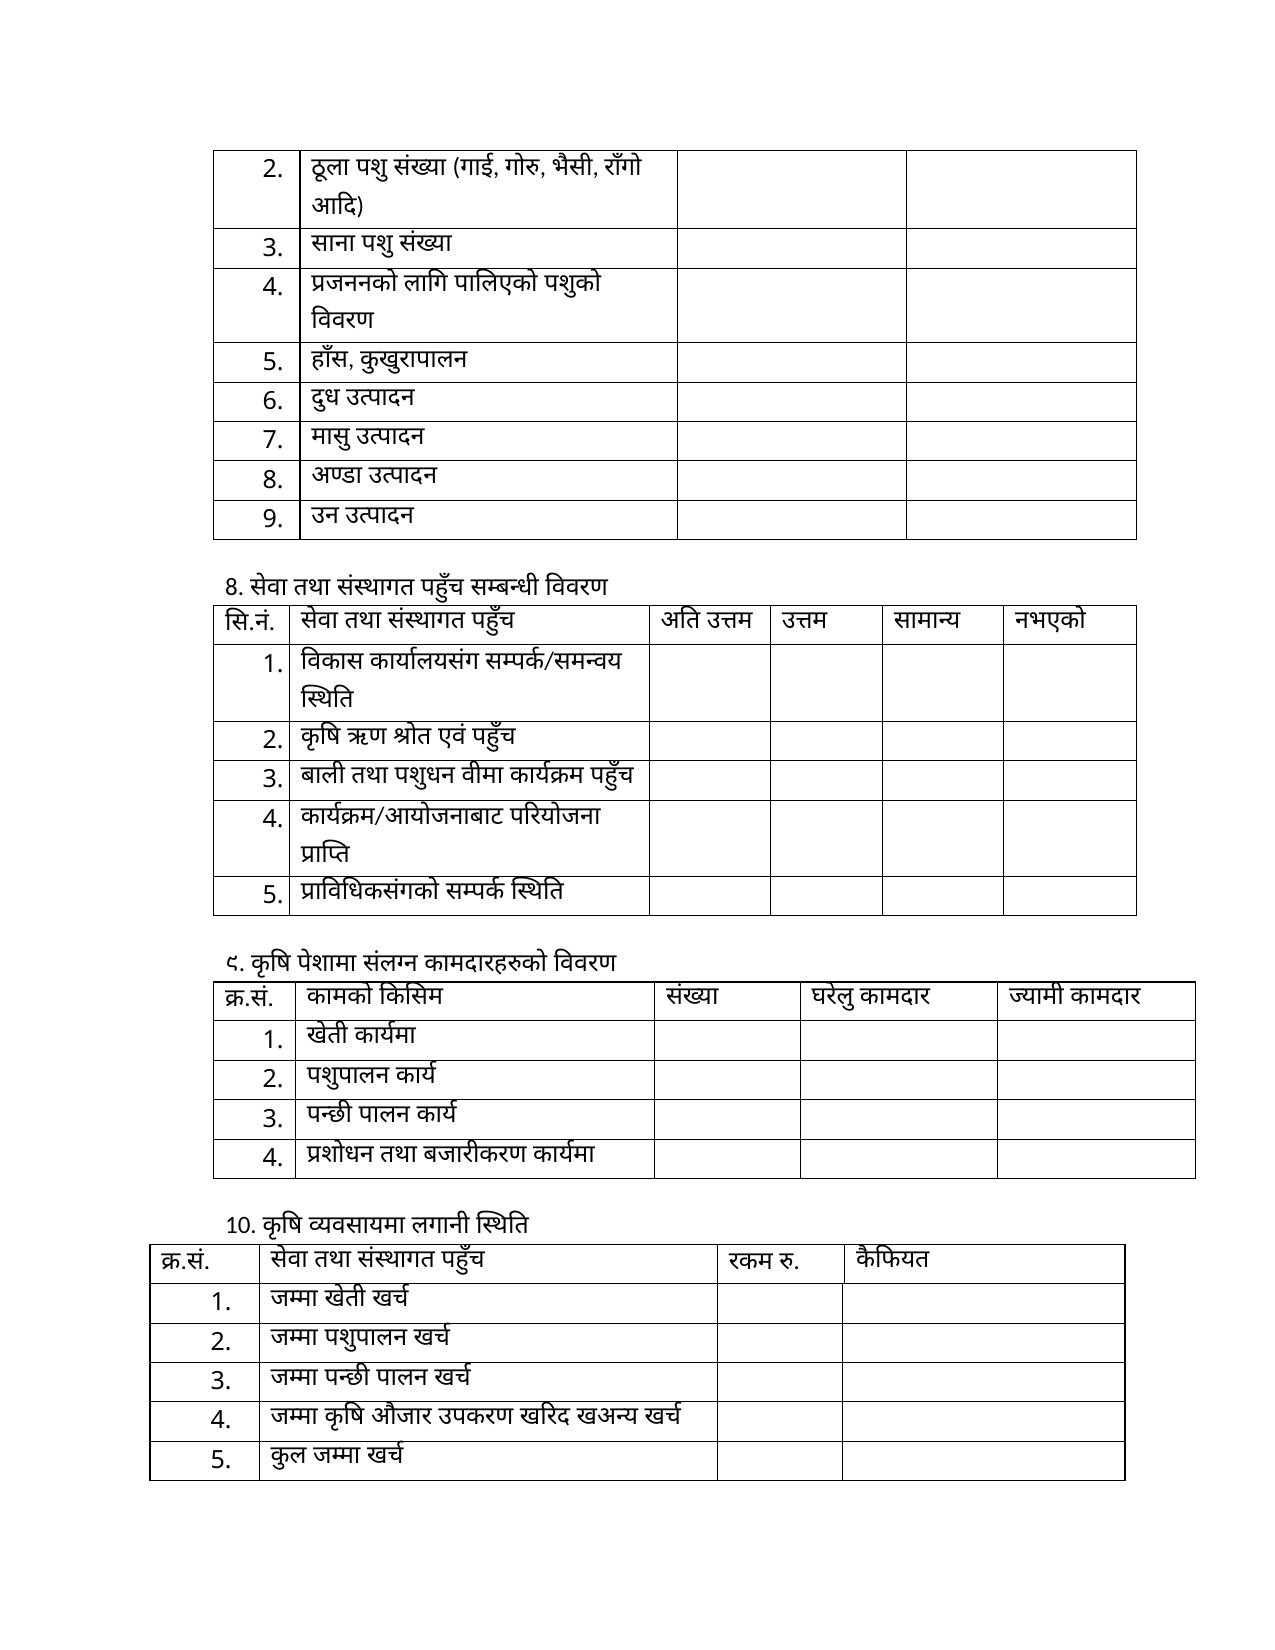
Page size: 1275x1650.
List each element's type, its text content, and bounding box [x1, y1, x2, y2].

table_cell [214, 645, 289, 721]
table_cell दुध उत्पादन [301, 383, 677, 421]
table_cell [650, 761, 770, 799]
table_cell खेती कार्यमा [296, 1021, 654, 1060]
table_cell [678, 229, 906, 268]
table_header क्र.सं. [214, 983, 295, 1020]
table_cell मासु उत्पादन [301, 422, 677, 460]
table_cell कृषि ऋण श्रोत एवं पहुँच [290, 722, 649, 760]
table_cell [843, 1442, 1124, 1480]
table_cell प्रशोधन तथा बजारीकरण कार्यमा [296, 1140, 654, 1178]
table_header कैफियत [845, 1245, 1124, 1283]
table_cell [843, 1284, 1124, 1322]
table_cell [214, 422, 299, 460]
table_cell [801, 1021, 997, 1060]
table_cell [718, 1442, 842, 1480]
table_cell जम्मा खेती खर्च [260, 1284, 717, 1322]
table_header सामान्य [883, 606, 1003, 644]
list 10. कृषि व्यवसायमा लगानी स्थिति [225, 1209, 1125, 1244]
table_cell [655, 1140, 800, 1178]
table_cell [907, 383, 1136, 421]
table_cell [151, 1284, 259, 1322]
table_cell [650, 645, 770, 721]
table_header कामको किसिम [296, 983, 654, 1020]
table_cell [771, 722, 882, 760]
table_cell [771, 877, 882, 915]
table_cell अण्डा उत्पादन [301, 461, 677, 500]
table_cell [883, 722, 1003, 760]
table_cell [655, 1021, 800, 1060]
table_cell पन्छी पालन कार्य [296, 1100, 654, 1138]
table_cell [214, 1021, 295, 1060]
table_cell प्राविधिकसंगको सम्पर्क स्थिति [290, 877, 649, 915]
table_cell हाँस, कुखुरापालन [301, 343, 677, 382]
table_cell [998, 1140, 1195, 1178]
table_cell [678, 383, 906, 421]
table_header उत्तम [771, 606, 882, 644]
table_cell [678, 151, 906, 228]
table_header घरेलु कामदार [801, 983, 997, 1020]
table_cell [907, 229, 1136, 268]
table_cell [151, 1324, 259, 1362]
table_cell [998, 1061, 1195, 1099]
table_cell [998, 1100, 1195, 1138]
table_cell [1004, 645, 1136, 721]
table_cell जम्मा पन्छी पालन खर्च [260, 1363, 717, 1401]
table_cell [650, 722, 770, 760]
table_cell [678, 343, 906, 382]
table_cell बाली तथा पशुधन वीमा कार्यक्रम पहुँच [290, 761, 649, 799]
list ९. कृषि पेशामा संलग्न कामदारहरुको विवरण [225, 947, 1125, 981]
table_cell [843, 1402, 1124, 1441]
table_cell जम्मा कृषि औजार उपकरण खरिद खअन्य खर्च [260, 1402, 717, 1441]
table_cell [214, 229, 299, 268]
table_header सेवा तथा संस्थागत पहुँच [290, 606, 649, 644]
table_cell [650, 801, 770, 876]
table_cell [907, 501, 1136, 539]
table_cell [801, 1061, 997, 1099]
table_cell [1004, 877, 1136, 915]
table_cell [883, 645, 1003, 721]
table_cell ठूला पशु संख्या (गाई, गोरु, भैसी, राँगो आदि) [301, 151, 677, 228]
table_header नभएको [1004, 606, 1136, 644]
table_header ज्यामी कामदार [998, 983, 1195, 1020]
table_cell [718, 1284, 842, 1322]
table_cell [718, 1324, 842, 1362]
table_cell विकास कार्यालयसंग सम्पर्क/समन्वय स्थिति [290, 645, 649, 721]
table_cell [214, 151, 299, 228]
table_cell [907, 151, 1136, 228]
table_cell [843, 1363, 1124, 1401]
table_cell [883, 877, 1003, 915]
table_cell [678, 269, 906, 342]
table_cell [1004, 801, 1136, 876]
table_cell [771, 645, 882, 721]
table_cell [1004, 722, 1136, 760]
table_cell कार्यक्रम/आयोजनाबाट परियोजना प्राप्ति [290, 801, 649, 876]
table_header सि.नं. [214, 606, 289, 644]
table_cell [214, 269, 299, 342]
table_cell [718, 1363, 842, 1401]
table_cell [907, 422, 1136, 460]
table_cell [214, 343, 299, 382]
table_cell जम्मा पशुपालन खर्च [260, 1324, 717, 1362]
table_cell [214, 1100, 295, 1138]
table_cell [843, 1324, 1124, 1362]
table_cell कुल जम्मा खर्च [260, 1442, 717, 1480]
table_cell [883, 761, 1003, 799]
table_cell [655, 1100, 800, 1138]
table_cell [214, 801, 289, 876]
table_cell [151, 1442, 259, 1480]
list 8. सेवा तथा संस्थागत पहुँच सम्बन्धी विवरण [225, 571, 1125, 605]
table_cell [214, 722, 289, 760]
table_cell [214, 461, 299, 500]
table_cell [214, 761, 289, 799]
table_cell [678, 422, 906, 460]
table_cell [771, 761, 882, 799]
table_cell [718, 1402, 842, 1441]
table_cell प्रजननको लागि पालिएको पशुको विवरण [301, 269, 677, 342]
table_cell [655, 1061, 800, 1099]
table_header अति उत्तम [650, 606, 770, 644]
table_cell पशुपालन कार्य [296, 1061, 654, 1099]
table_cell [214, 877, 289, 915]
table_cell [214, 383, 299, 421]
table_header संख्या [655, 983, 800, 1020]
table_cell [998, 1021, 1195, 1060]
table_cell [650, 877, 770, 915]
table_header सेवा तथा संस्थागत पहुँच [260, 1245, 717, 1283]
table_cell [801, 1100, 997, 1138]
table_cell [151, 1363, 259, 1401]
table_cell साना पशु संख्या [301, 229, 677, 268]
table_cell [883, 801, 1003, 876]
table_cell [801, 1140, 997, 1178]
table_cell [771, 801, 882, 876]
table_cell [151, 1402, 259, 1441]
table_header रकम रु. [718, 1245, 844, 1283]
table_cell [214, 1140, 295, 1178]
table_cell [214, 501, 299, 539]
table_cell [907, 269, 1136, 342]
table_header क्र.सं. [151, 1245, 259, 1283]
table_cell उन उत्पादन [301, 501, 677, 539]
table_cell [214, 1061, 295, 1099]
table_cell [1004, 761, 1136, 799]
table_cell [678, 461, 906, 500]
table_cell [907, 343, 1136, 382]
table_cell [678, 501, 906, 539]
table_cell [907, 461, 1136, 500]
